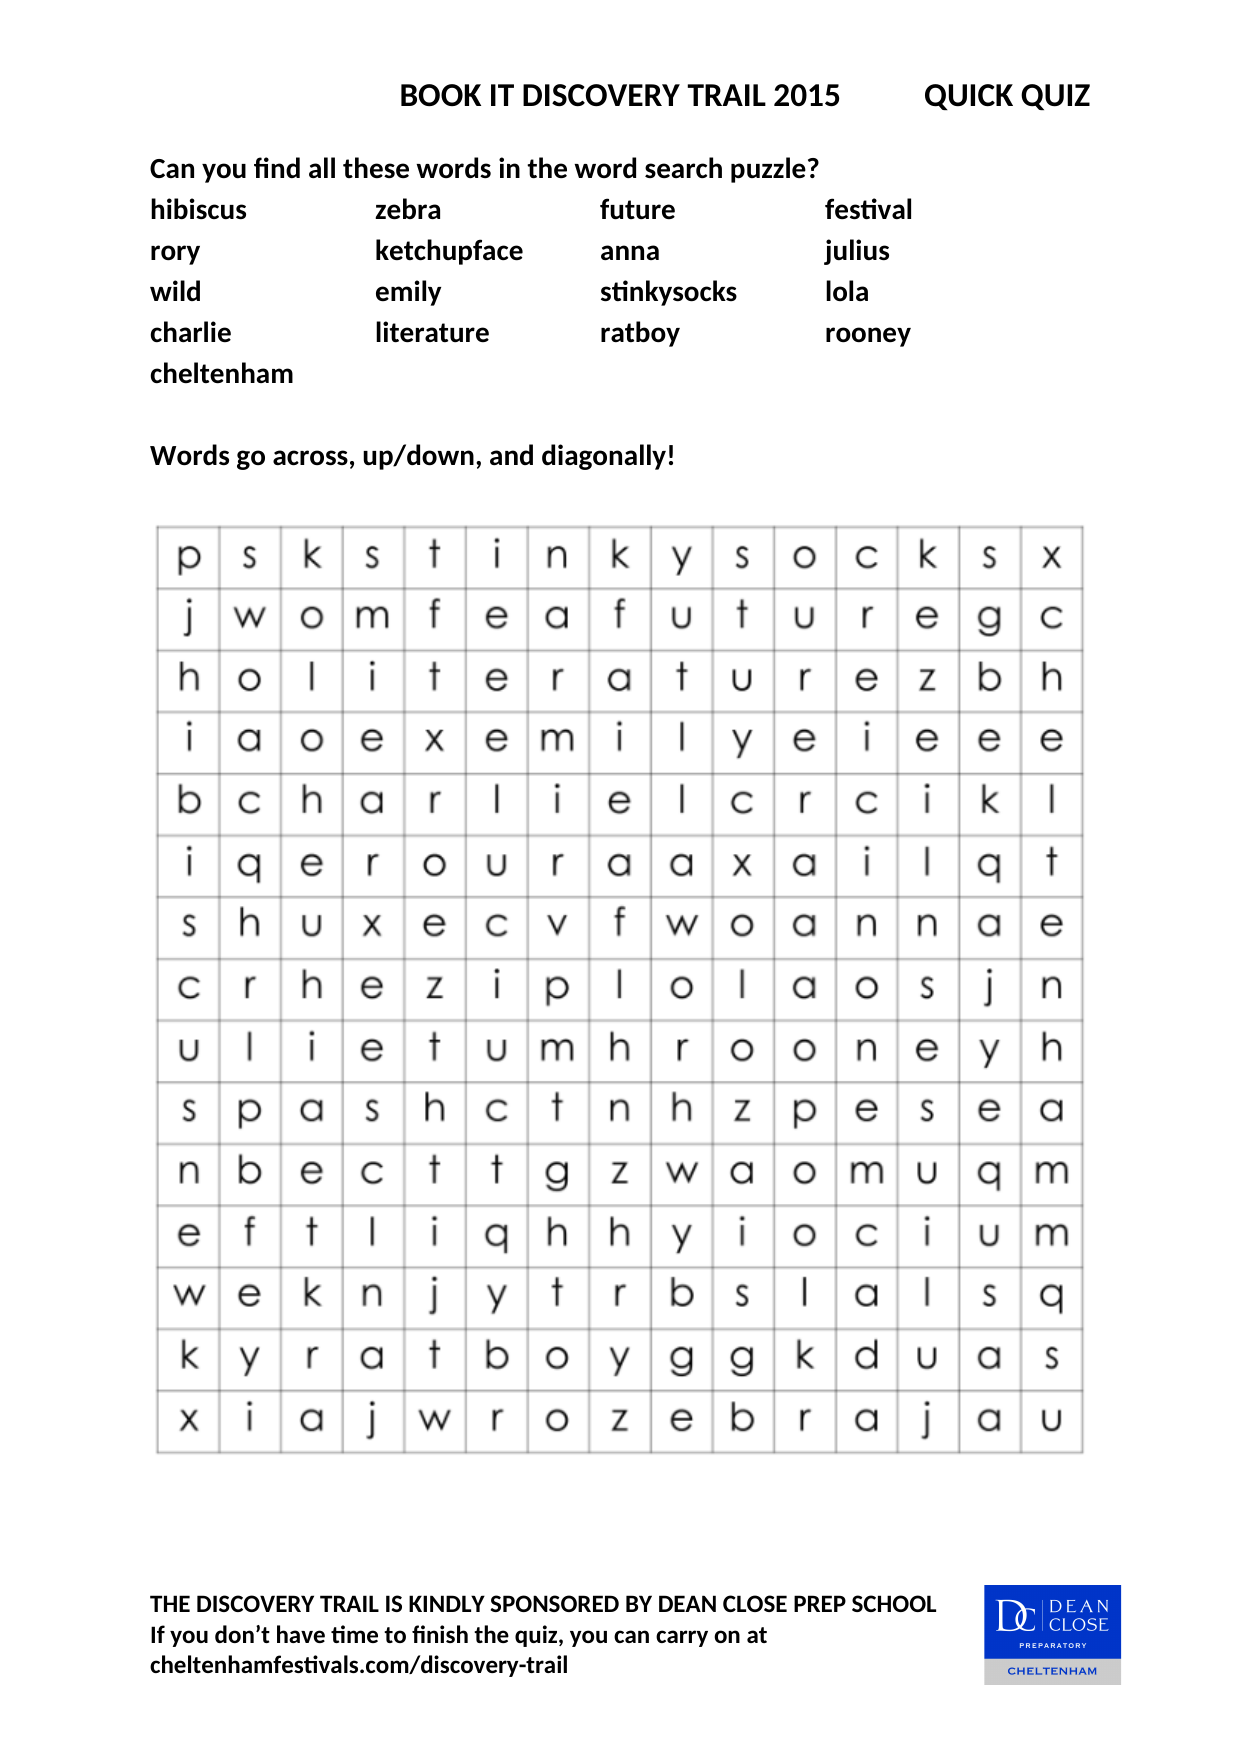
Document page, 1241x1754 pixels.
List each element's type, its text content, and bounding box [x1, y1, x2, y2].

text wild emily stinkysocks lola [150, 273, 1090, 308]
picture [984, 1585, 1122, 1685]
text Can you find all these words in the word search puzzle? [150, 150, 1090, 186]
text rory ketchupface anna julius [150, 232, 1090, 267]
text Words go across, up/down, and diagonally! [150, 437, 1090, 472]
picture [150, 518, 1091, 1461]
text cheltenham [150, 355, 1090, 390]
text hibiscus zebra future festival [150, 191, 1090, 227]
text charlie literature ratboy rooney [150, 314, 1090, 349]
